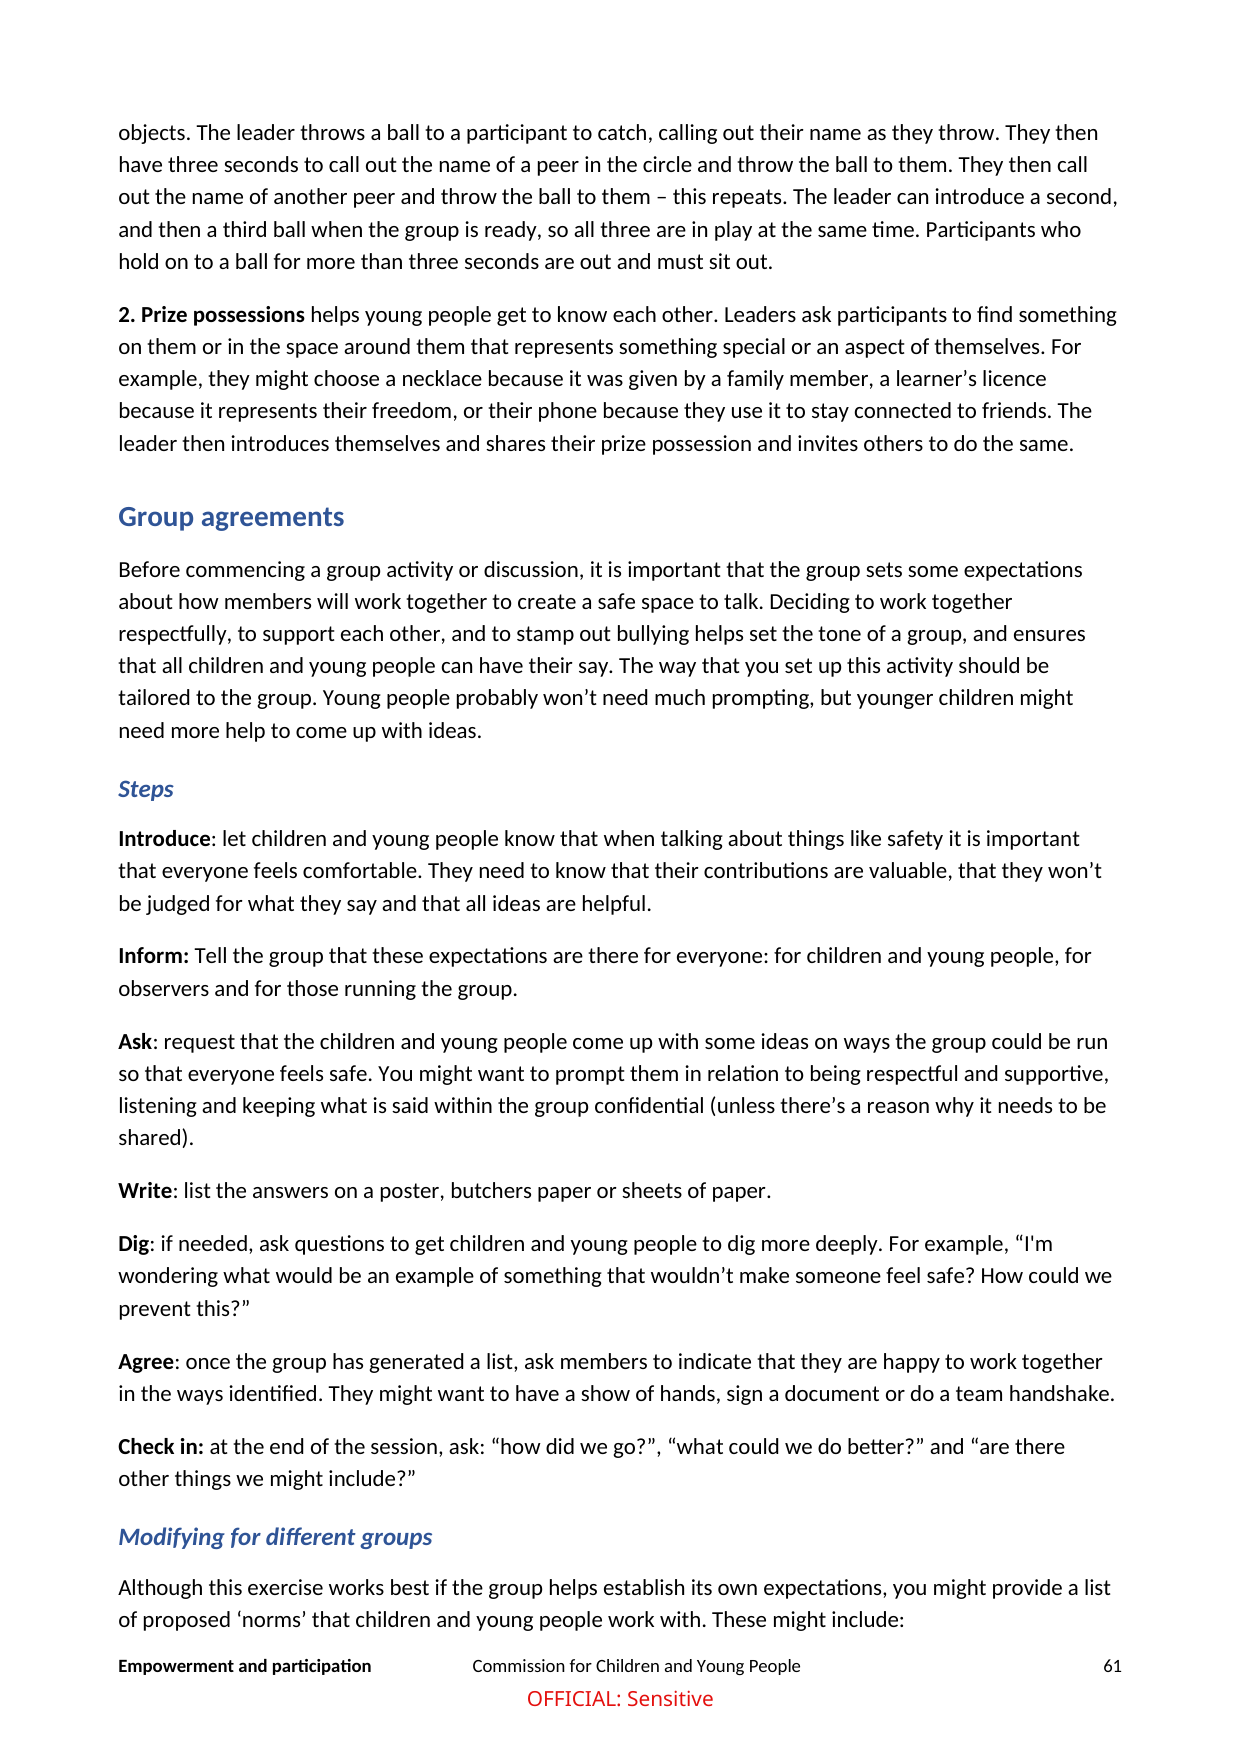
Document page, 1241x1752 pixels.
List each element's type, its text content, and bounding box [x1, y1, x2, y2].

subtitle Steps [118, 773, 1122, 803]
text 2. Prize possessions helps young people get to know each other. Leaders ask participants to find something on them or in the space around them that represents something special or an aspect of themselves. For example, they might choose a necklace because it was given by a family member, a learner’s licence because it represents their freedom, or their phone because they use it to stay connected to friends. The leader then introduces themselves and shares their prize possession and invites others to do the same. [118, 300, 1122, 457]
text Write: list the answers on a poster, butchers paper or sheets of paper. [118, 1176, 1122, 1204]
text Although this exercise works best if the group helps establish its own expectations, you might provide a list of proposed ‘norms’ that children and young people work with. These might include: [118, 1573, 1122, 1633]
text Inform: Tell the group that these expectations are there for everyone: for children and young people, for observers and for those running the group. [118, 942, 1122, 1002]
text Agree: once the group has generated a list, ask members to indicate that they are happy to work together in the ways identified. They might want to have a show of hands, sign a document or do a team handshake. [118, 1347, 1122, 1407]
text Check in: at the end of the session, ask: “how did we go?”, “what could we do better?” and “are there other things we might include?” [118, 1432, 1122, 1492]
subtitle Group agreements [118, 498, 1122, 534]
text Ask: request that the children and young people come up with some ideas on ways the group could be run so that everyone feels safe. You might want to prompt them in relation to being respectful and supportive, listening and keeping what is said within the group confidential (unless there’s a reason why it needs to be shared). [118, 1027, 1122, 1151]
text Introduce: let children and young people know that when talking about things like safety it is important that everyone feels comfortable. They need to know that their contributions are valuable, that they won’t be judged for what they say and that all ideas are helpful. [118, 824, 1122, 917]
subtitle Modifying for different groups [118, 1521, 1122, 1552]
text Dig: if needed, ask questions to get children and young people to dig more deeply. For example, “I'm wondering what would be an example of something that wouldn’t make someone feel safe? How could we prevent this?” [118, 1229, 1122, 1322]
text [118, 118, 1122, 275]
text Before commencing a group activity or discussion, it is important that the group sets some expectations about how members will work together to create a safe space to talk. Deciding to work together respectfully, to support each other, and to stamp out bullying helps set the tone of a group, and ensures that all children and young people can have their say. The way that you set up this activity should be tailored to the group. Young people probably won’t need much prompting, but younger children might need more help to come up with ideas. [118, 555, 1122, 744]
